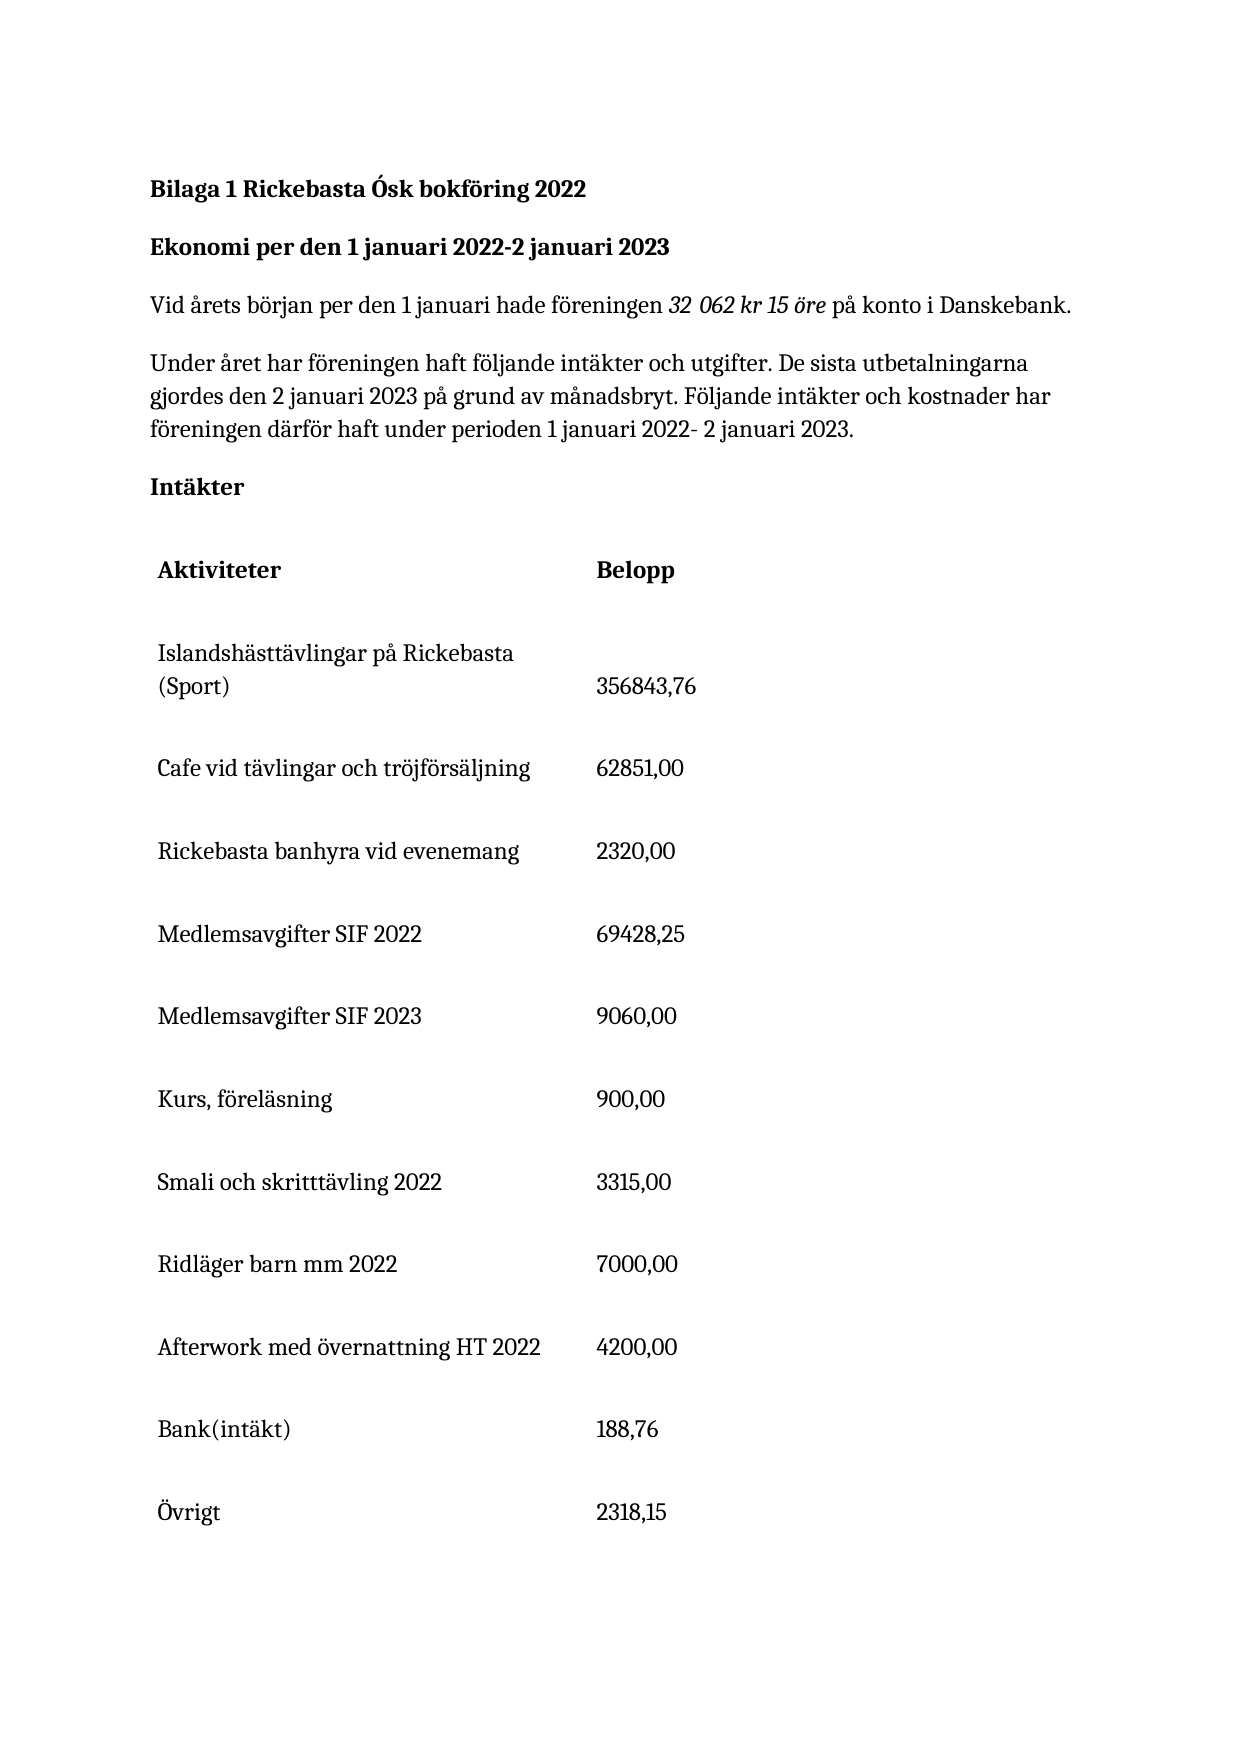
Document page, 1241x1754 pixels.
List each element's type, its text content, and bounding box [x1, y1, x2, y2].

table_cell 3315,00 [589, 1143, 1003, 1225]
table_cell Cafe vid tävlingar och tröjförsäljning [150, 729, 589, 812]
table_cell Medlemsavgifter SIF 2022 [150, 895, 589, 977]
table_cell 4200,00 [589, 1308, 1003, 1390]
table_cell Rickebasta banhyra vid evenemang [150, 812, 589, 894]
table_cell Afterwork med övernattning HT 2022 [150, 1308, 589, 1390]
table_cell 62851,00 [589, 729, 1003, 812]
table_cell 7000,00 [589, 1225, 1003, 1308]
table_header Aktiviteter [150, 531, 589, 614]
table_cell Islandshästtävlingar på Rickebasta (Sport) [150, 614, 589, 729]
table_cell Övrigt [150, 1473, 589, 1555]
text Bilaga 1 Rickebasta Ósk bokföring 2022 [150, 175, 1090, 204]
table_cell 69428,25 [589, 895, 1003, 977]
text Vid årets början per den 1 januari hade föreningen 32 062 kr 15 öre på konto i Danskebank. [150, 291, 1090, 320]
table_cell 2320,00 [589, 812, 1003, 894]
table_cell Kurs, föreläsning [150, 1060, 589, 1142]
table_cell Bank(intäkt) [150, 1390, 589, 1473]
table_cell 188,76 [589, 1390, 1003, 1473]
table_header Belopp [589, 531, 1003, 614]
table_cell 2318,15 [589, 1473, 1003, 1555]
text Under året har föreningen haft följande intäkter och utgifter. De sista utbetalningarna gjordes den 2 januari 2023 på grund av månadsbryt. Följande intäkter och kostnader har föreningen därför haft under perioden 1 januari 2022- 2 januari 2023. [150, 349, 1090, 444]
text Ekonomi per den 1 januari 2022-2 januari 2023 [150, 233, 1090, 262]
table_cell Medlemsavgifter SIF 2023 [150, 977, 589, 1060]
table_cell Ridläger barn mm 2022 [150, 1225, 589, 1308]
table_cell 356843,76 [589, 614, 1003, 729]
table_cell 900,00 [589, 1060, 1003, 1142]
table_cell Smali och skritttävling 2022 [150, 1143, 589, 1225]
text Intäkter [150, 473, 1090, 502]
table_cell 9060,00 [589, 977, 1003, 1060]
